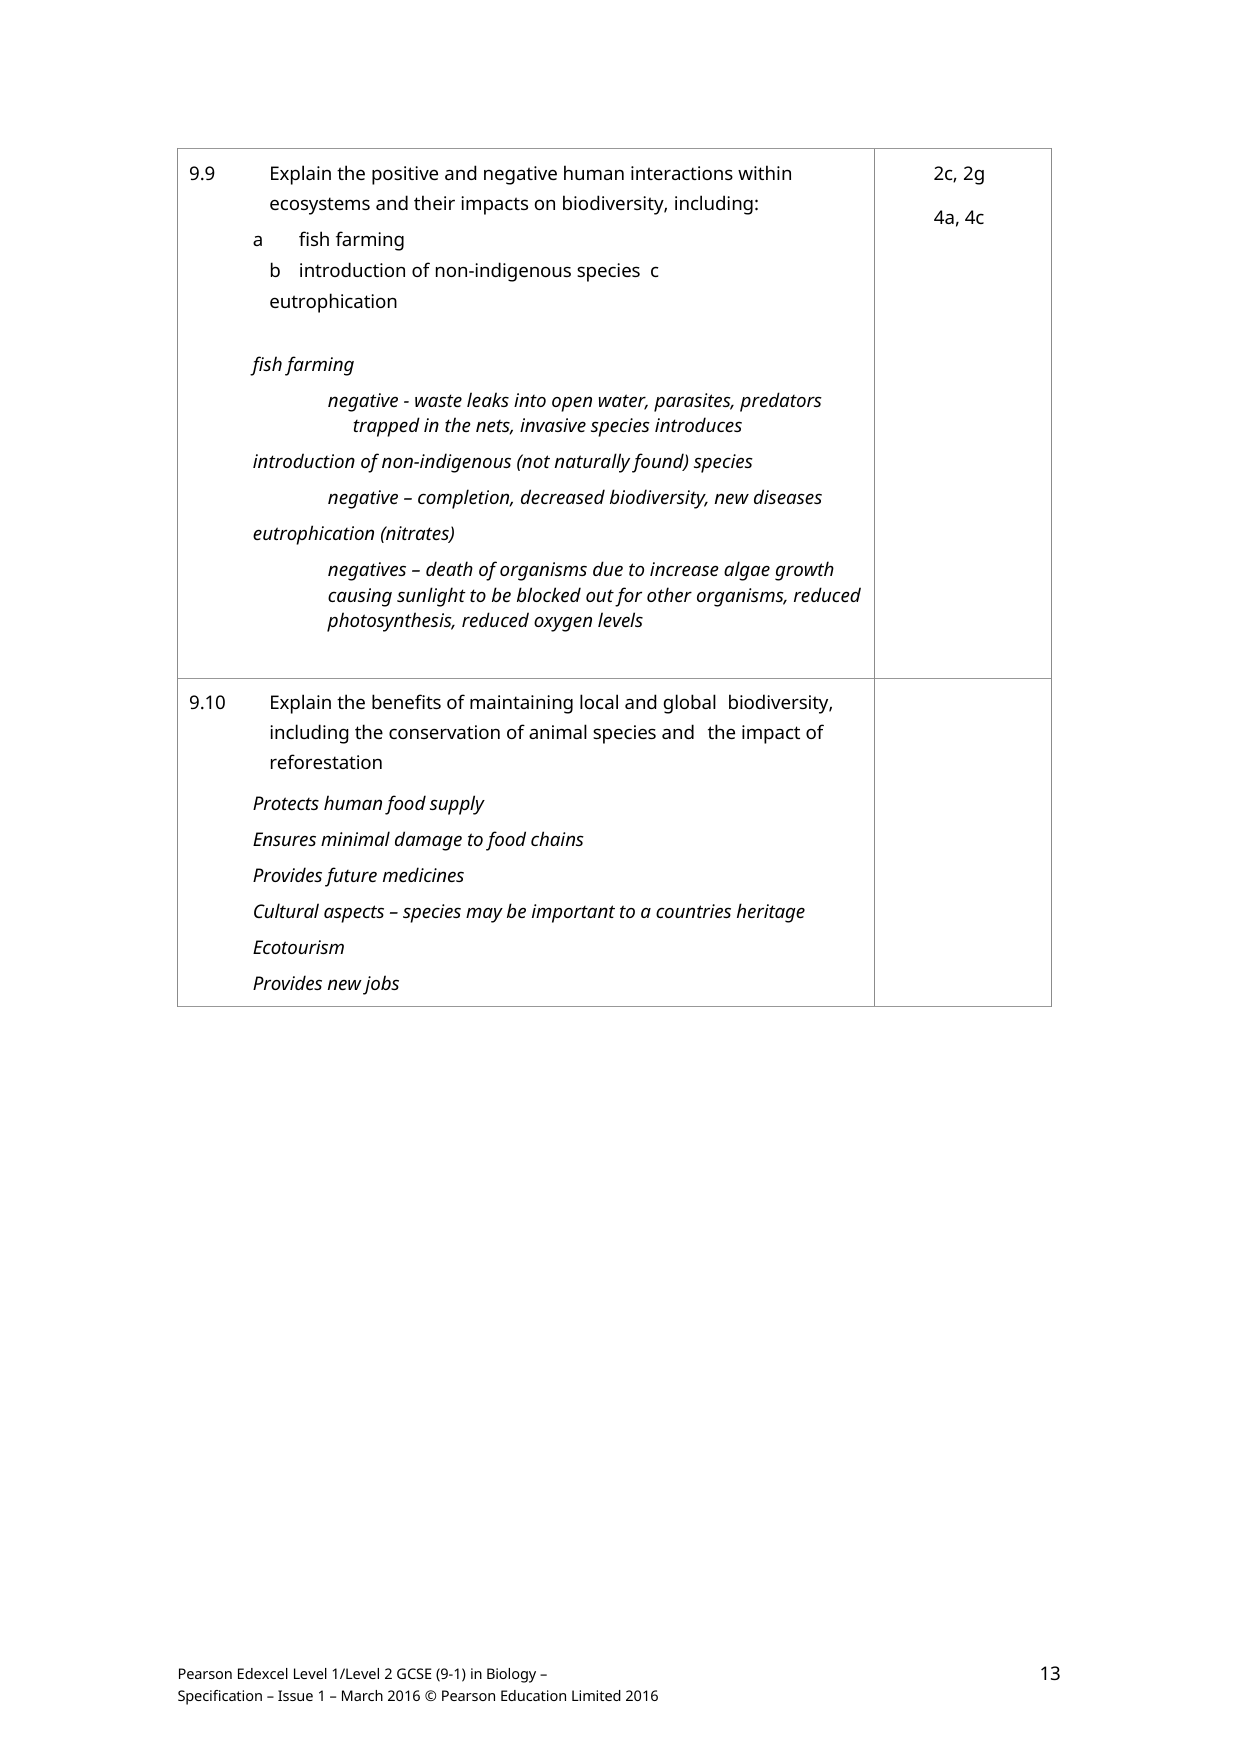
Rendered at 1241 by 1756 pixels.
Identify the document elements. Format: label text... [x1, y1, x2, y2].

table_cell 2c, 2g 4a, 4c [875, 149, 1051, 678]
table_cell 9.10 [178, 679, 252, 1006]
table_cell 9.9 [178, 149, 252, 678]
table_cell Explain the positive and negative human interactions within ecosystems and their impacts on biodiversity, including: fish farming introduction of non-indigenous species c eutrophication fish farming negative - waste leaks into open water, parasites, predators trapped in the nets, invasive species introduces introduction of non-indigenous (not naturally found) species negative – completion, decreased biodiversity, new diseases eutrophication (nitrates) negatives – death of organisms due to increase algae growth causing sunlight to be blocked out for other organisms, reduced photosynthesis, reduced oxygen levels [252, 149, 874, 678]
table_cell [875, 679, 1051, 1006]
table_cell Explain the benefits of maintaining local and global biodiversity, including the conservation of animal species and the impact of reforestation Protects human food supply Ensures minimal damage to food chains Provides future medicines Cultural aspects – species may be important to a countries heritage Ecotourism Provides new jobs [252, 679, 874, 1006]
